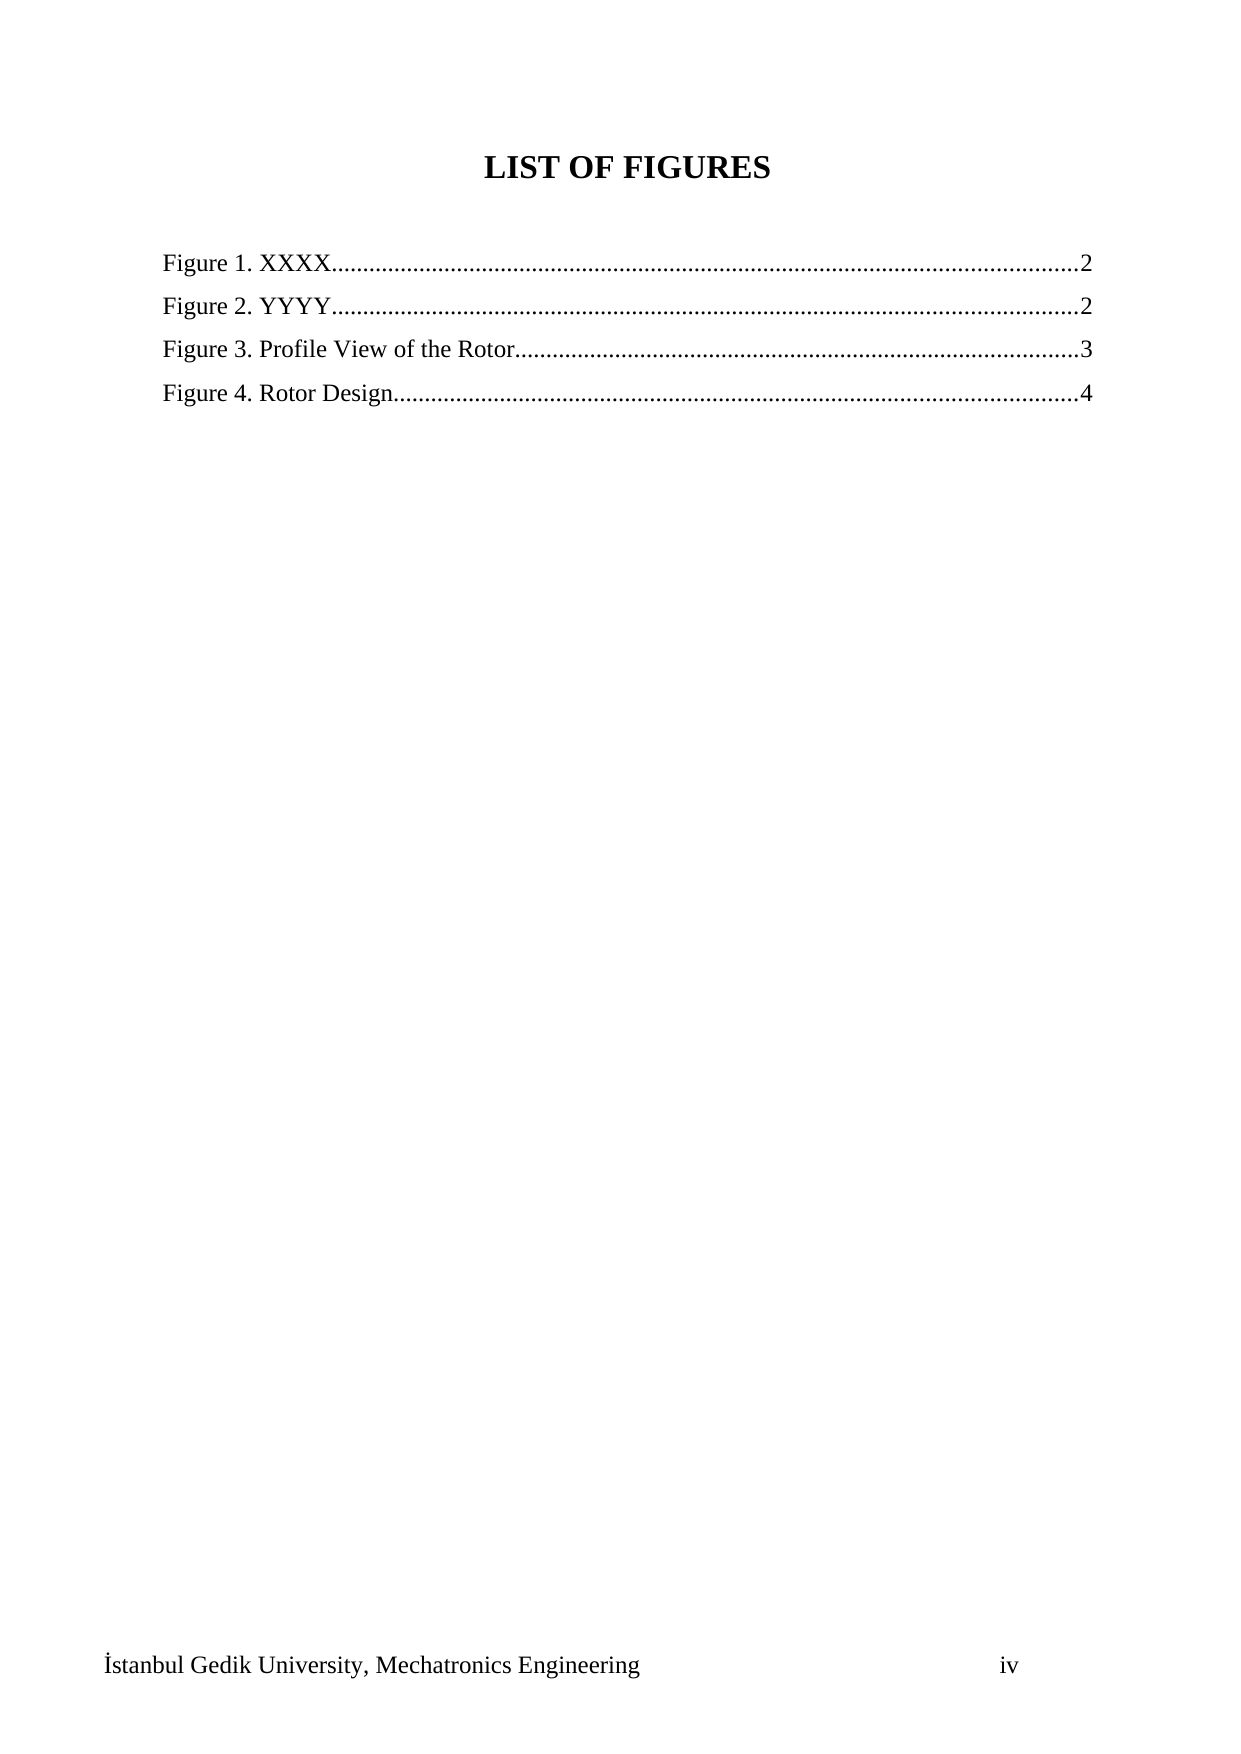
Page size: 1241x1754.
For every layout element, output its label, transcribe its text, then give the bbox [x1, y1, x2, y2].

text Figure 4. Rotor Design 4 [162, 378, 1092, 406]
subtitle LIST OF FIGURES [162, 148, 1092, 186]
text Figure 2. YYYY 2 [162, 291, 1092, 320]
text Figure 1. XXXX 2 [162, 248, 1092, 277]
text Figure 3. Profile View of the Rotor 3 [162, 334, 1092, 363]
